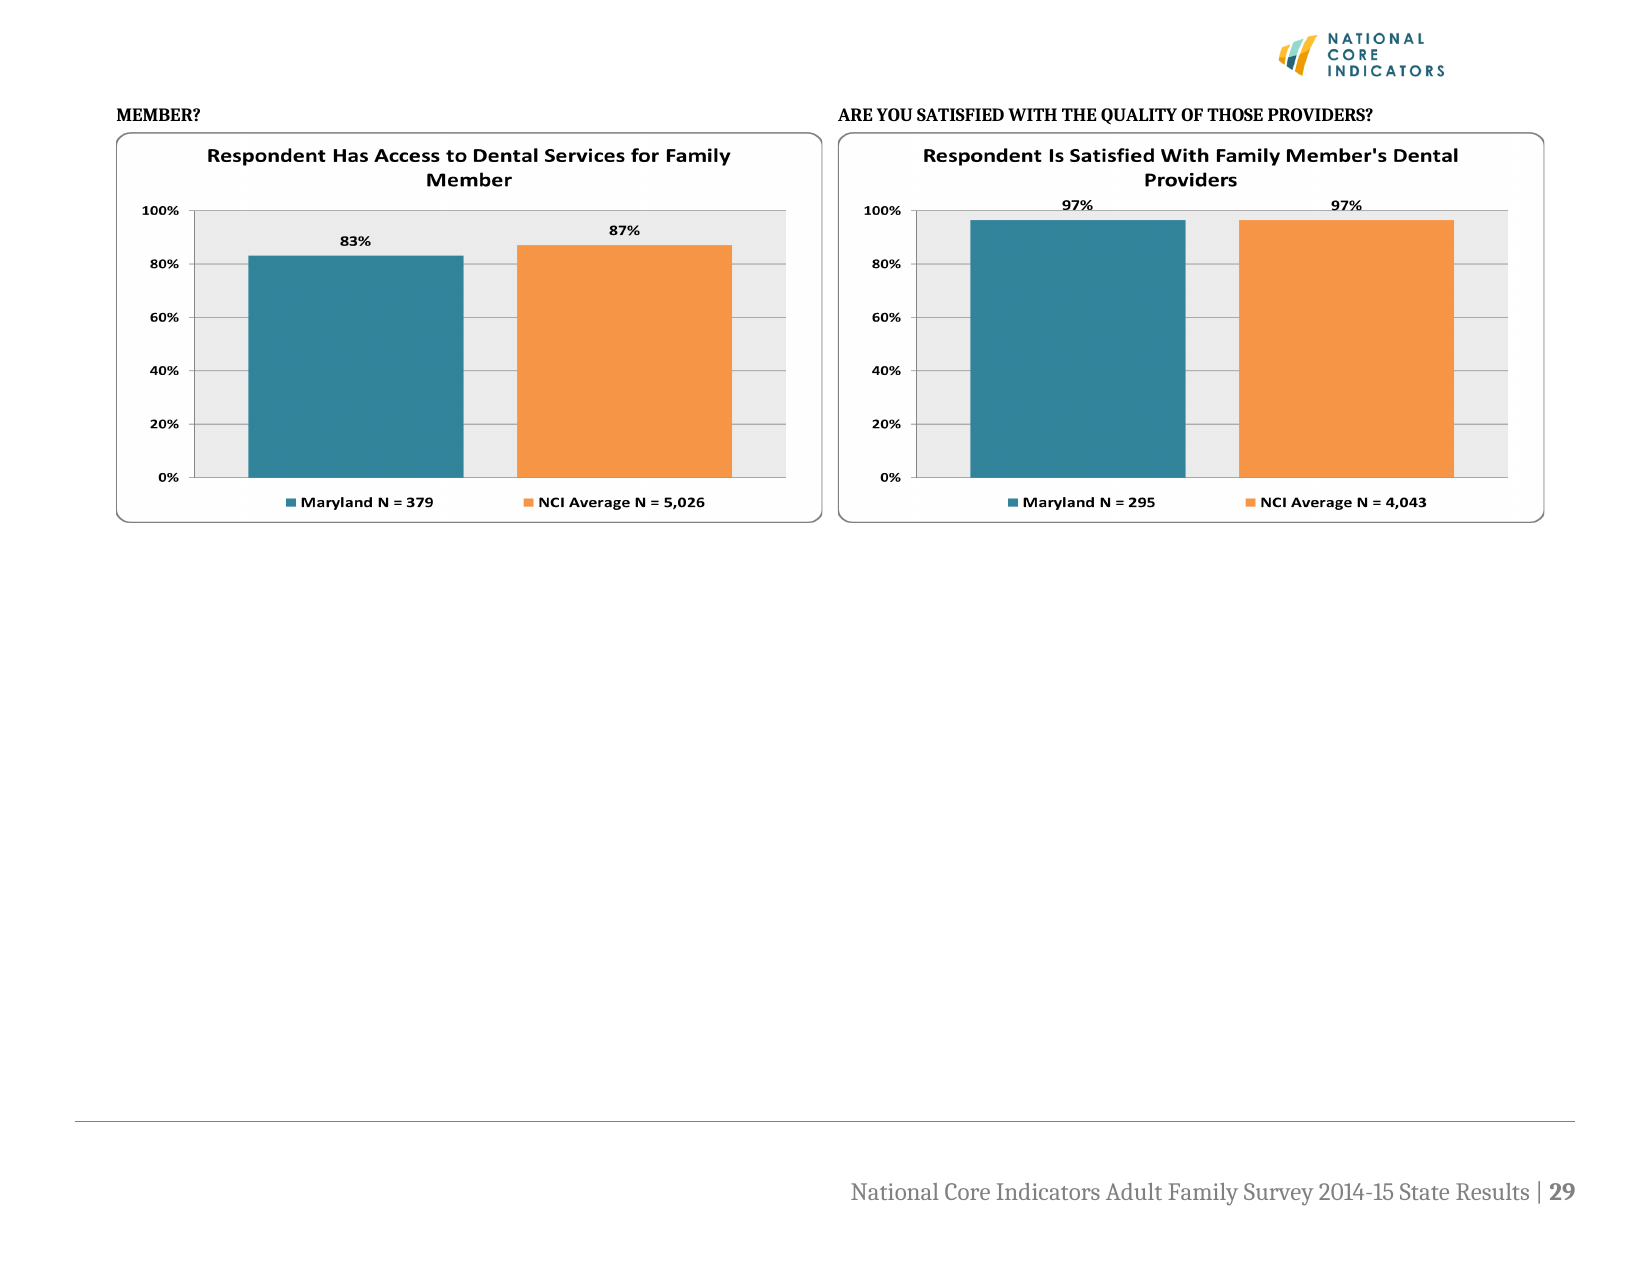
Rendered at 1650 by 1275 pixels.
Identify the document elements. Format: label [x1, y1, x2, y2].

table_cell [827, 105, 1549, 562]
picture [116, 132, 823, 523]
picture [837, 132, 1545, 523]
table_cell [105, 105, 827, 562]
picture [1278, 25, 1445, 85]
